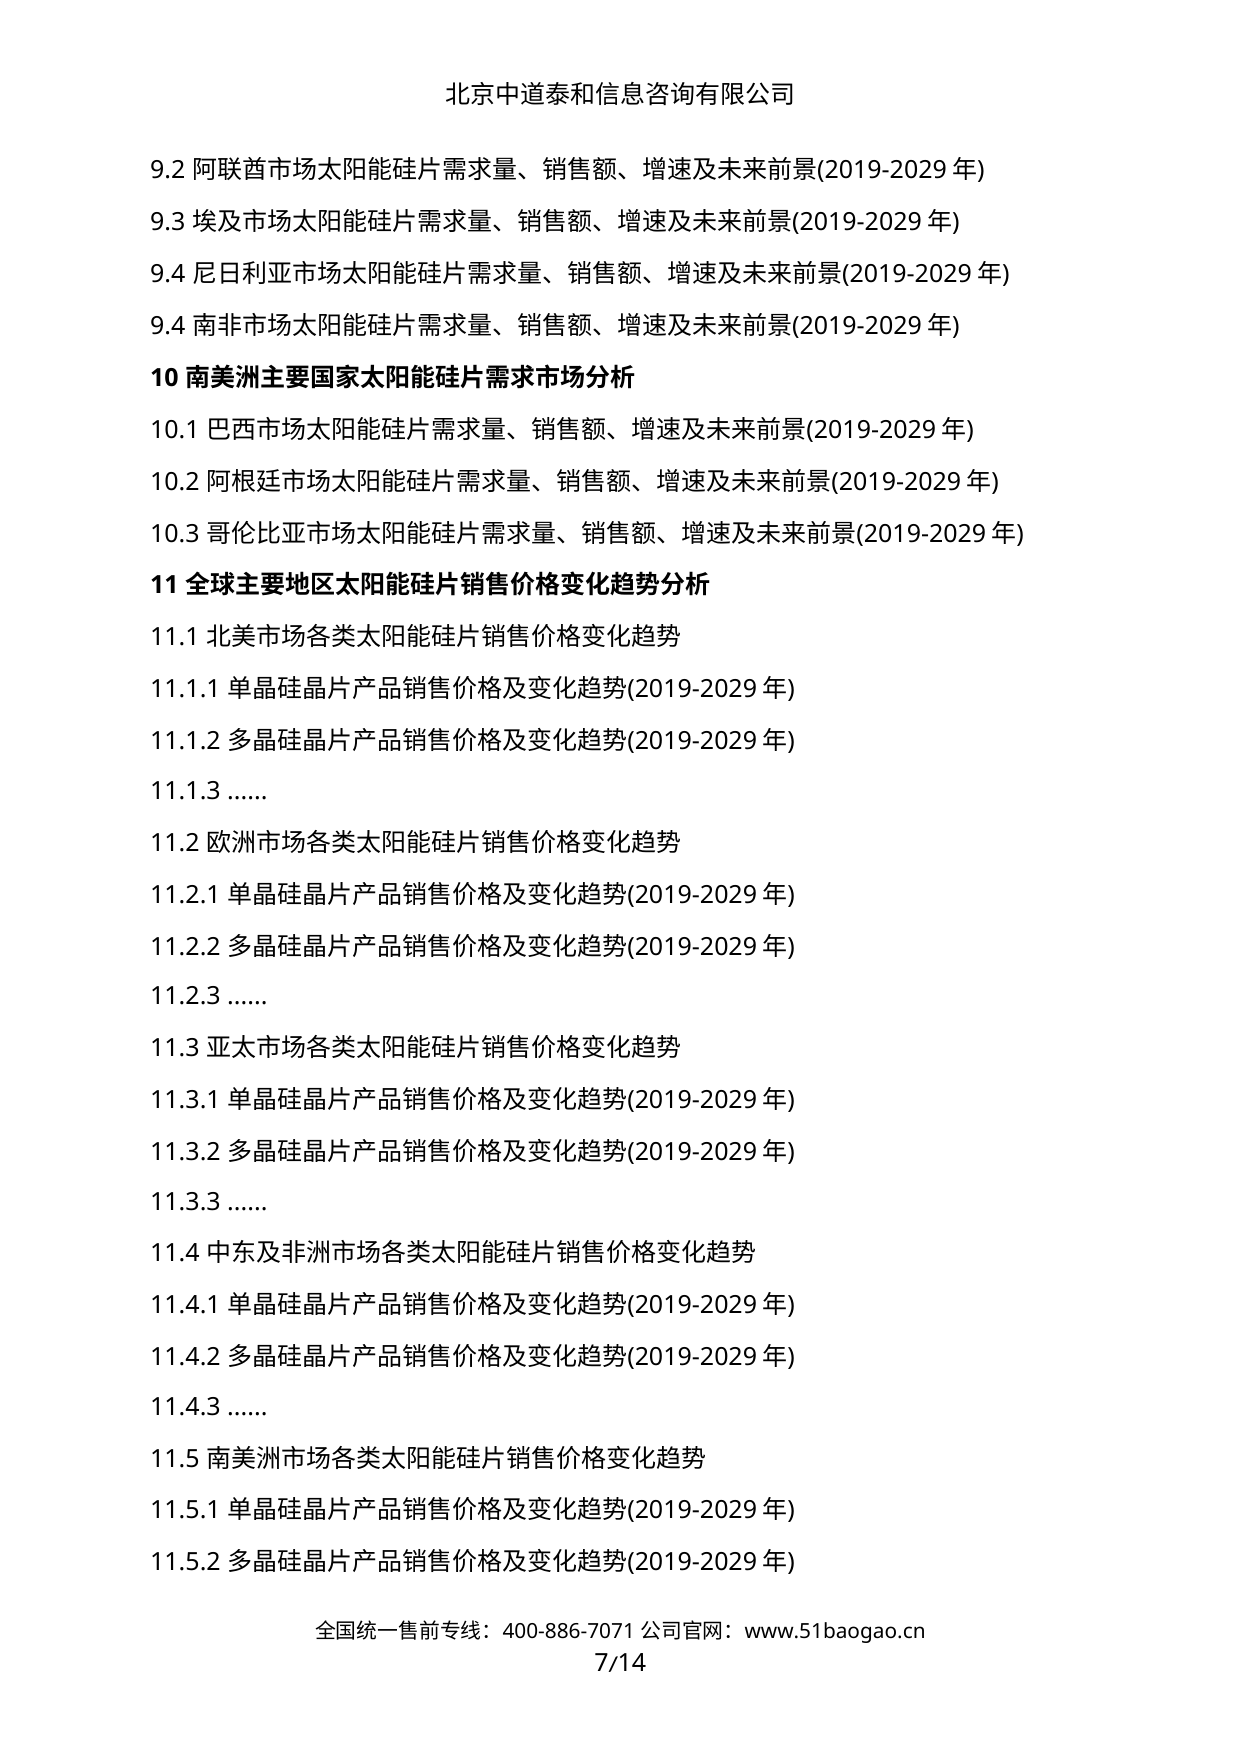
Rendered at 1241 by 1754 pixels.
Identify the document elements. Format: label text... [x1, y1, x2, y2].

text 11.5.2 多晶硅晶片产品销售价格及变化趋势(2019-2029年) [150, 1542, 1090, 1578]
text 11 全球主要地区太阳能硅片销售价格变化趋势分析 [150, 565, 1090, 601]
text 11.2 欧洲市场各类太阳能硅片销售价格变化趋势 [150, 822, 1090, 858]
text 9.2 阿联酋市场太阳能硅片需求量、销售额、增速及未来前景(2019-2029年) [150, 150, 1090, 186]
text 11.3.1 单晶硅晶片产品销售价格及变化趋势(2019-2029年) [150, 1079, 1090, 1116]
text 11.3 亚太市场各类太阳能硅片销售价格变化趋势 [150, 1027, 1090, 1064]
text 11.5.1 单晶硅晶片产品销售价格及变化趋势(2019-2029年) [150, 1490, 1090, 1526]
text 9.4 尼日利亚市场太阳能硅片需求量、销售额、增速及未来前景(2019-2029年) [150, 254, 1090, 290]
text 10.1 巴西市场太阳能硅片需求量、销售额、增速及未来前景(2019-2029年) [150, 409, 1090, 446]
text 11.5 南美洲市场各类太阳能硅片销售价格变化趋势 [150, 1438, 1090, 1474]
text 11.4.2 多晶硅晶片产品销售价格及变化趋势(2019-2029年) [150, 1337, 1090, 1373]
text 11.4.1 单晶硅晶片产品销售价格及变化趋势(2019-2029年) [150, 1285, 1090, 1321]
text 11.3.3 ...... [150, 1183, 1090, 1217]
text 11.2.1 单晶硅晶片产品销售价格及变化趋势(2019-2029年) [150, 874, 1090, 910]
text 10.2 阿根廷市场太阳能硅片需求量、销售额、增速及未来前景(2019-2029年) [150, 461, 1090, 497]
text 9.4 南非市场太阳能硅片需求量、销售额、增速及未来前景(2019-2029年) [150, 306, 1090, 342]
text 9.3 埃及市场太阳能硅片需求量、销售额、增速及未来前景(2019-2029年) [150, 202, 1090, 238]
text 10 南美洲主要国家太阳能硅片需求市场分析 [150, 357, 1090, 394]
text 11.3.2 多晶硅晶片产品销售价格及变化趋势(2019-2029年) [150, 1131, 1090, 1167]
text 11.2.3 ...... [150, 978, 1090, 1012]
text 10.3 哥伦比亚市场太阳能硅片需求量、销售额、增速及未来前景(2019-2029年) [150, 513, 1090, 549]
text 11.1.2 多晶硅晶片产品销售价格及变化趋势(2019-2029年) [150, 721, 1090, 757]
text 11.1.1 单晶硅晶片产品销售价格及变化趋势(2019-2029年) [150, 669, 1090, 705]
text 11.4.3 ...... [150, 1388, 1090, 1422]
text 11.2.2 多晶硅晶片产品销售价格及变化趋势(2019-2029年) [150, 926, 1090, 962]
text 11.1 北美市场各类太阳能硅片销售价格变化趋势 [150, 617, 1090, 653]
text 11.4 中东及非洲市场各类太阳能硅片销售价格变化趋势 [150, 1233, 1090, 1269]
text 11.1.3 ...... [150, 772, 1090, 807]
